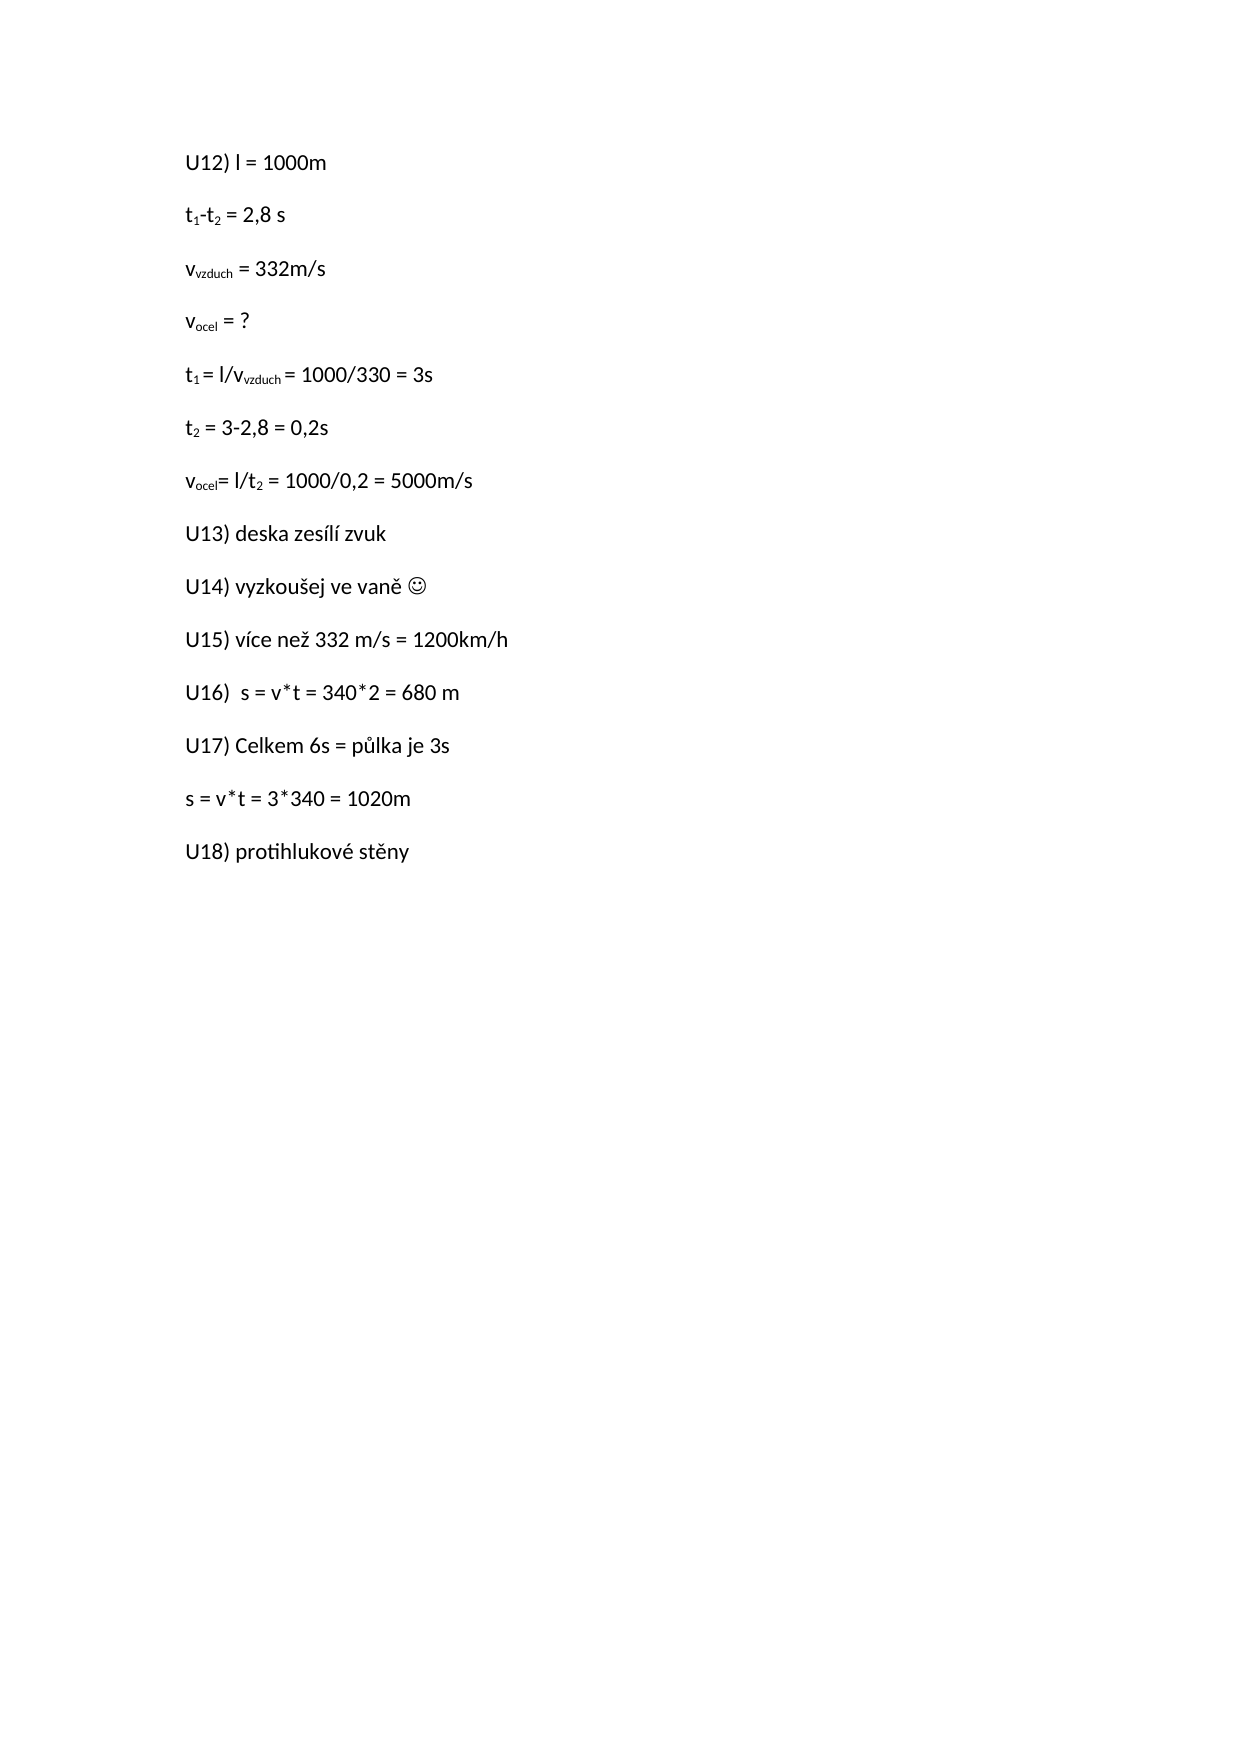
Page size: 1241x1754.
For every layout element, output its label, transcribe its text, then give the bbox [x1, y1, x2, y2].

text U16) s = v*t = 340*2 = 680 m [185, 678, 1093, 706]
text U13) deska zesílí zvuk [185, 519, 1093, 547]
text vvzduch = 332m/s [185, 254, 1093, 282]
text U12) l = 1000m [185, 148, 1093, 176]
text U18) protihlukové stěny [185, 837, 1093, 865]
text t2 = 3-2,8 = 0,2s [185, 413, 1093, 441]
text vocel= l/t2 = 1000/0,2 = 5000m/s [185, 466, 1093, 494]
text vocel = ? [185, 307, 1093, 335]
text t1-t2 = 2,8 s [185, 201, 1093, 229]
text U15) více než 332 m/s = 1200km/h [185, 625, 1093, 653]
text s = v*t = 3*340 = 1020m [185, 784, 1093, 812]
text t1 = l/vvzduch = 1000/330 = 3s [185, 360, 1093, 388]
text U17) Celkem 6s = půlka je 3s [185, 731, 1093, 759]
text U14) vyzkoušej ve vaně [185, 572, 1093, 600]
